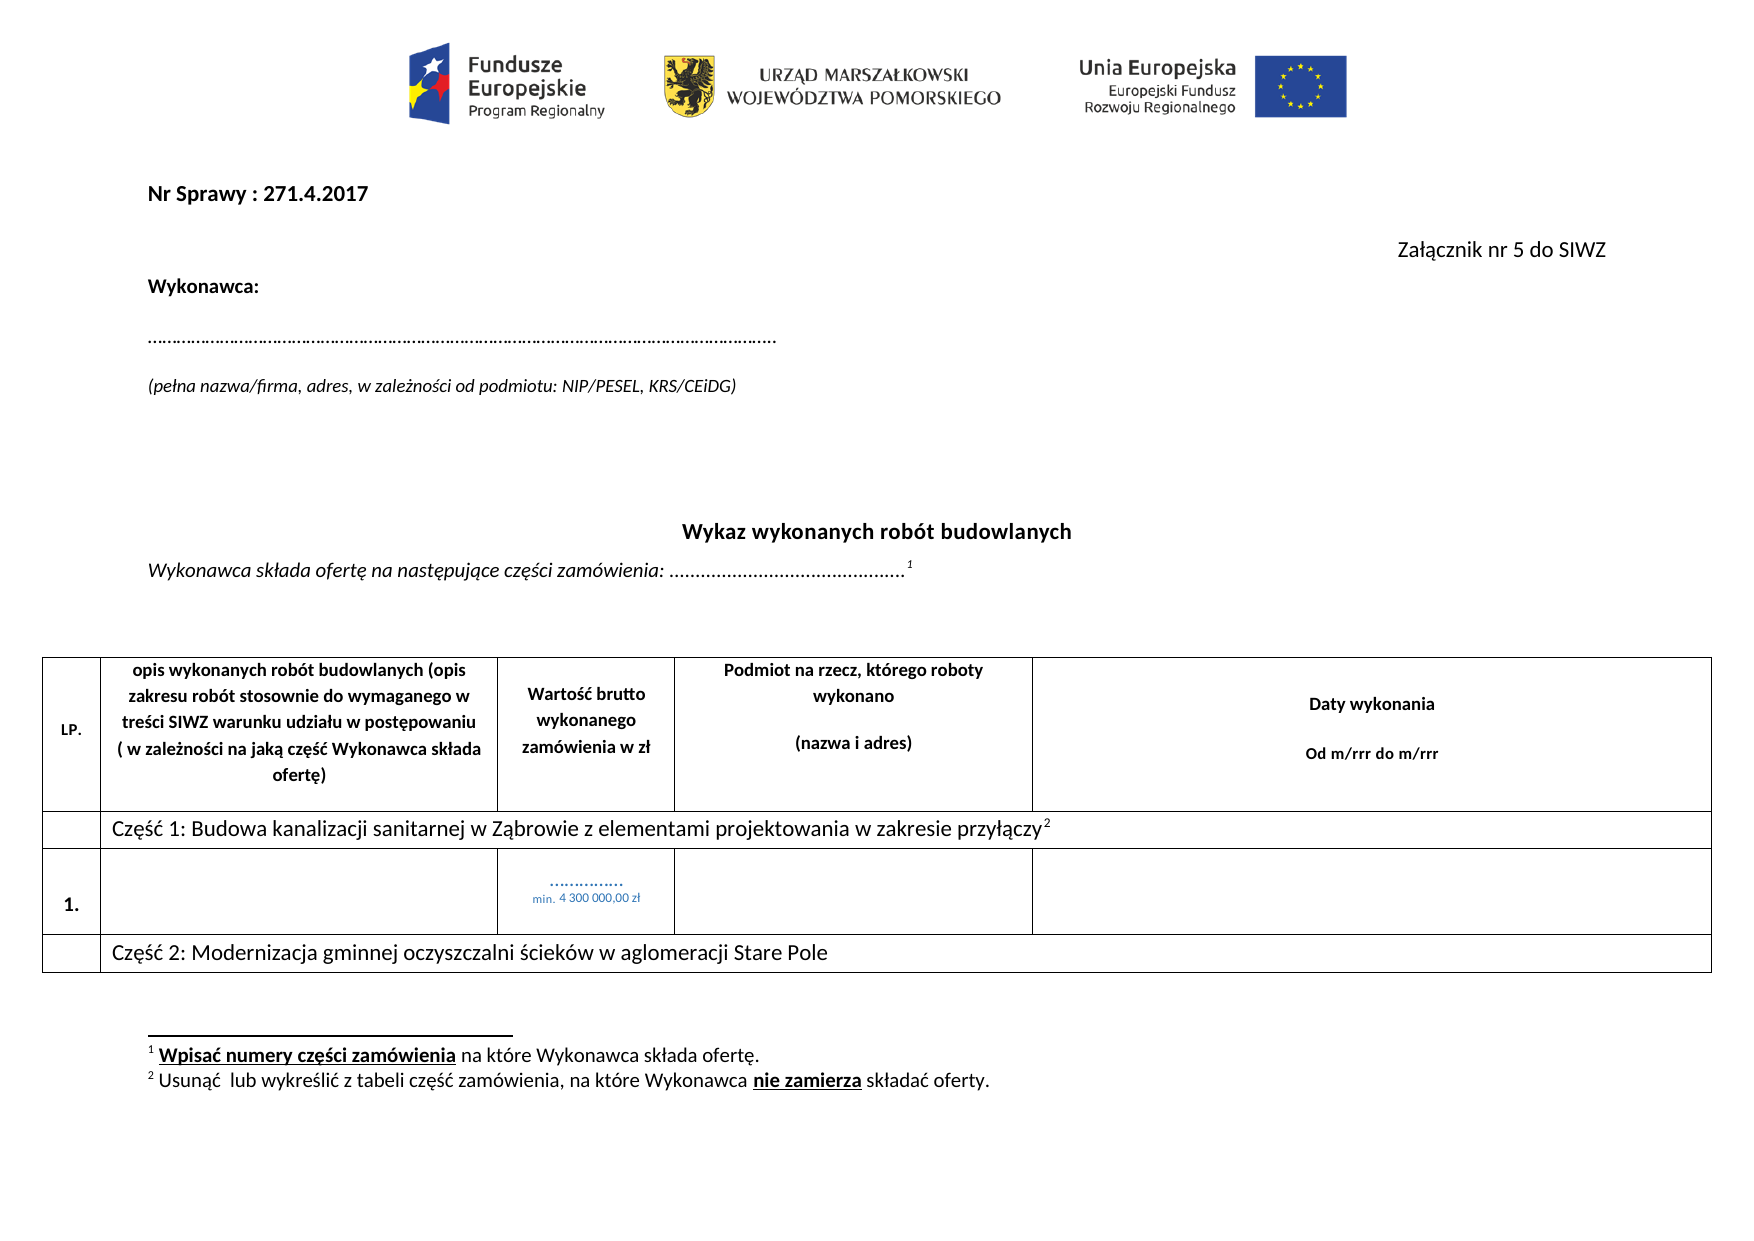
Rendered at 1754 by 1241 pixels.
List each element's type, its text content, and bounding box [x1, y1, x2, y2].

text ………………………………………………………………………………………………………………….. [148, 324, 986, 349]
table_cell 1. [43, 849, 100, 934]
table_cell …………… min. 4 300 000,00 zł [498, 849, 674, 934]
table_cell Część 1: Budowa kanalizacji sanitarnej w Ząbrowie z elementami projektowania w zakresie przyłączy [101, 812, 1711, 848]
table_cell [1033, 849, 1711, 934]
table_cell [43, 812, 100, 848]
text Nr Sprawy : 271.4.2017 [148, 179, 1606, 207]
table_cell [101, 849, 497, 934]
table_header LP. [43, 658, 100, 811]
text Wykonawca składa ofertę na następujące części zamówienia: ............................................. [148, 557, 1606, 582]
table_cell Część 2: Modernizacja gminnej oczyszczalni ścieków w aglomeracji Stare Pole [101, 935, 1711, 972]
table_header Wartość brutto wykonanego zamówienia w zł [498, 658, 674, 811]
table_header Podmiot na rzecz, którego roboty wykonano (nazwa i adres) [675, 658, 1032, 811]
text Wykonawca: [148, 274, 1606, 299]
text Wykaz wykonanych robót budowlanych [148, 519, 1606, 544]
text (pełna nazwa/firma, adres, w zależności od podmiotu: NIP/PESEL, KRS/CEiDG) [148, 374, 986, 397]
picture [396, 42, 1355, 143]
table_header opis wykonanych robót budowlanych (opis zakresu robót stosownie do wymaganego w treści SIWZ warunku udziału w postępowaniu ( w zależności na jaką część Wykonawca składa ofertę) [101, 658, 497, 811]
table_header Daty wykonania Od m/rrr do m/rrr [1033, 658, 1711, 811]
table_cell [675, 849, 1032, 934]
text Załącznik nr 5 do SIWZ [148, 235, 1606, 263]
table_cell [43, 935, 100, 972]
